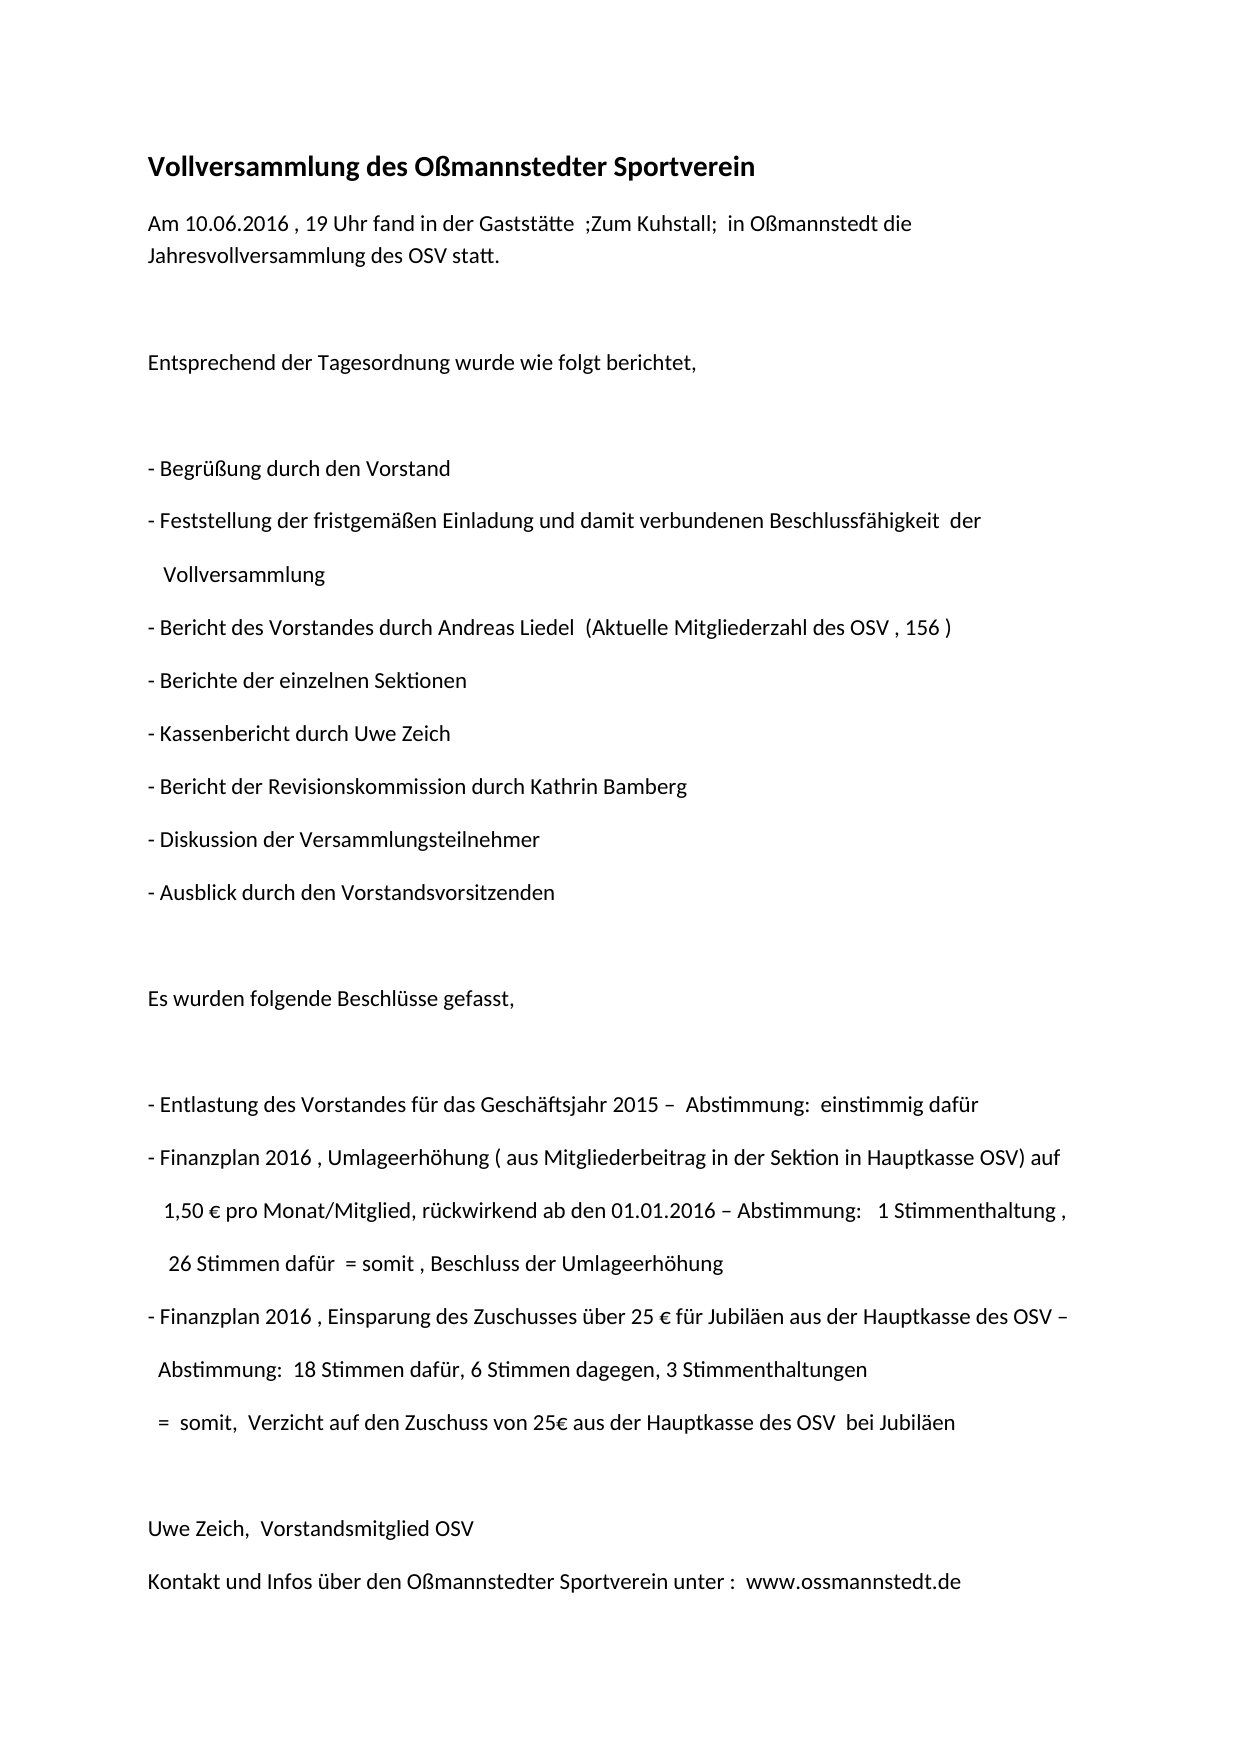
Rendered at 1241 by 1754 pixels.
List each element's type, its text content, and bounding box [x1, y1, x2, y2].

text - Finanzplan 2016 , Umlageerhöhung ( aus Mitgliederbeitrag in der Sektion in Hauptkasse OSV) auf [148, 1143, 1093, 1171]
text - Berichte der einzelnen Sektionen [148, 666, 1093, 694]
text - Kassenbericht durch Uwe Zeich [148, 719, 1093, 747]
text Vollversammlung des Oßmannstedter Sportverein [148, 148, 1093, 183]
text - Entlastung des Vorstandes für das Geschäftsjahr 2015 – Abstimmung: einstimmig dafür [148, 1090, 1093, 1118]
text Kontakt und Infos über den Oßmannstedter Sportverein unter : www.ossmannstedt.de [148, 1567, 1093, 1595]
text Vollversammlung [148, 560, 1093, 588]
text - Ausblick durch den Vorstandsvorsitzenden [148, 878, 1093, 906]
text Am 10.06.2016 , 19 Uhr fand in der Gaststätte ;Zum Kuhstall; in Oßmannstedt die Jahresvollversammlung des OSV statt. [148, 209, 1093, 269]
text Uwe Zeich, Vorstandsmitglied OSV [148, 1514, 1093, 1542]
text 26 Stimmen dafür = somit , Beschluss der Umlageerhöhung [148, 1249, 1093, 1277]
text - Diskussion der Versammlungsteilnehmer [148, 825, 1093, 853]
text - Bericht des Vorstandes durch Andreas Liedel (Aktuelle Mitgliederzahl des OSV , 156 ) [148, 613, 1093, 641]
text 1,50 € pro Monat/Mitglied, rückwirkend ab den 01.01.2016 – Abstimmung: 1 Stimmenthaltung , [148, 1196, 1093, 1224]
text - Feststellung der fristgemäßen Einladung und damit verbundenen Beschlussfähigkeit der [148, 507, 1093, 535]
text = somit, Verzicht auf den Zuschuss von 25€ aus der Hauptkasse des OSV bei Jubiläen [148, 1408, 1093, 1436]
text Es wurden folgende Beschlüsse gefasst, [148, 984, 1093, 1012]
text Entsprechend der Tagesordnung wurde wie folgt berichtet, [148, 348, 1093, 376]
text - Bericht der Revisionskommission durch Kathrin Bamberg [148, 772, 1093, 800]
text Abstimmung: 18 Stimmen dafür, 6 Stimmen dagegen, 3 Stimmenthaltungen [148, 1355, 1093, 1383]
text - Begrüßung durch den Vorstand [148, 454, 1093, 482]
text - Finanzplan 2016 , Einsparung des Zuschusses über 25 € für Jubiläen aus der Hauptkasse des OSV – [148, 1302, 1093, 1330]
